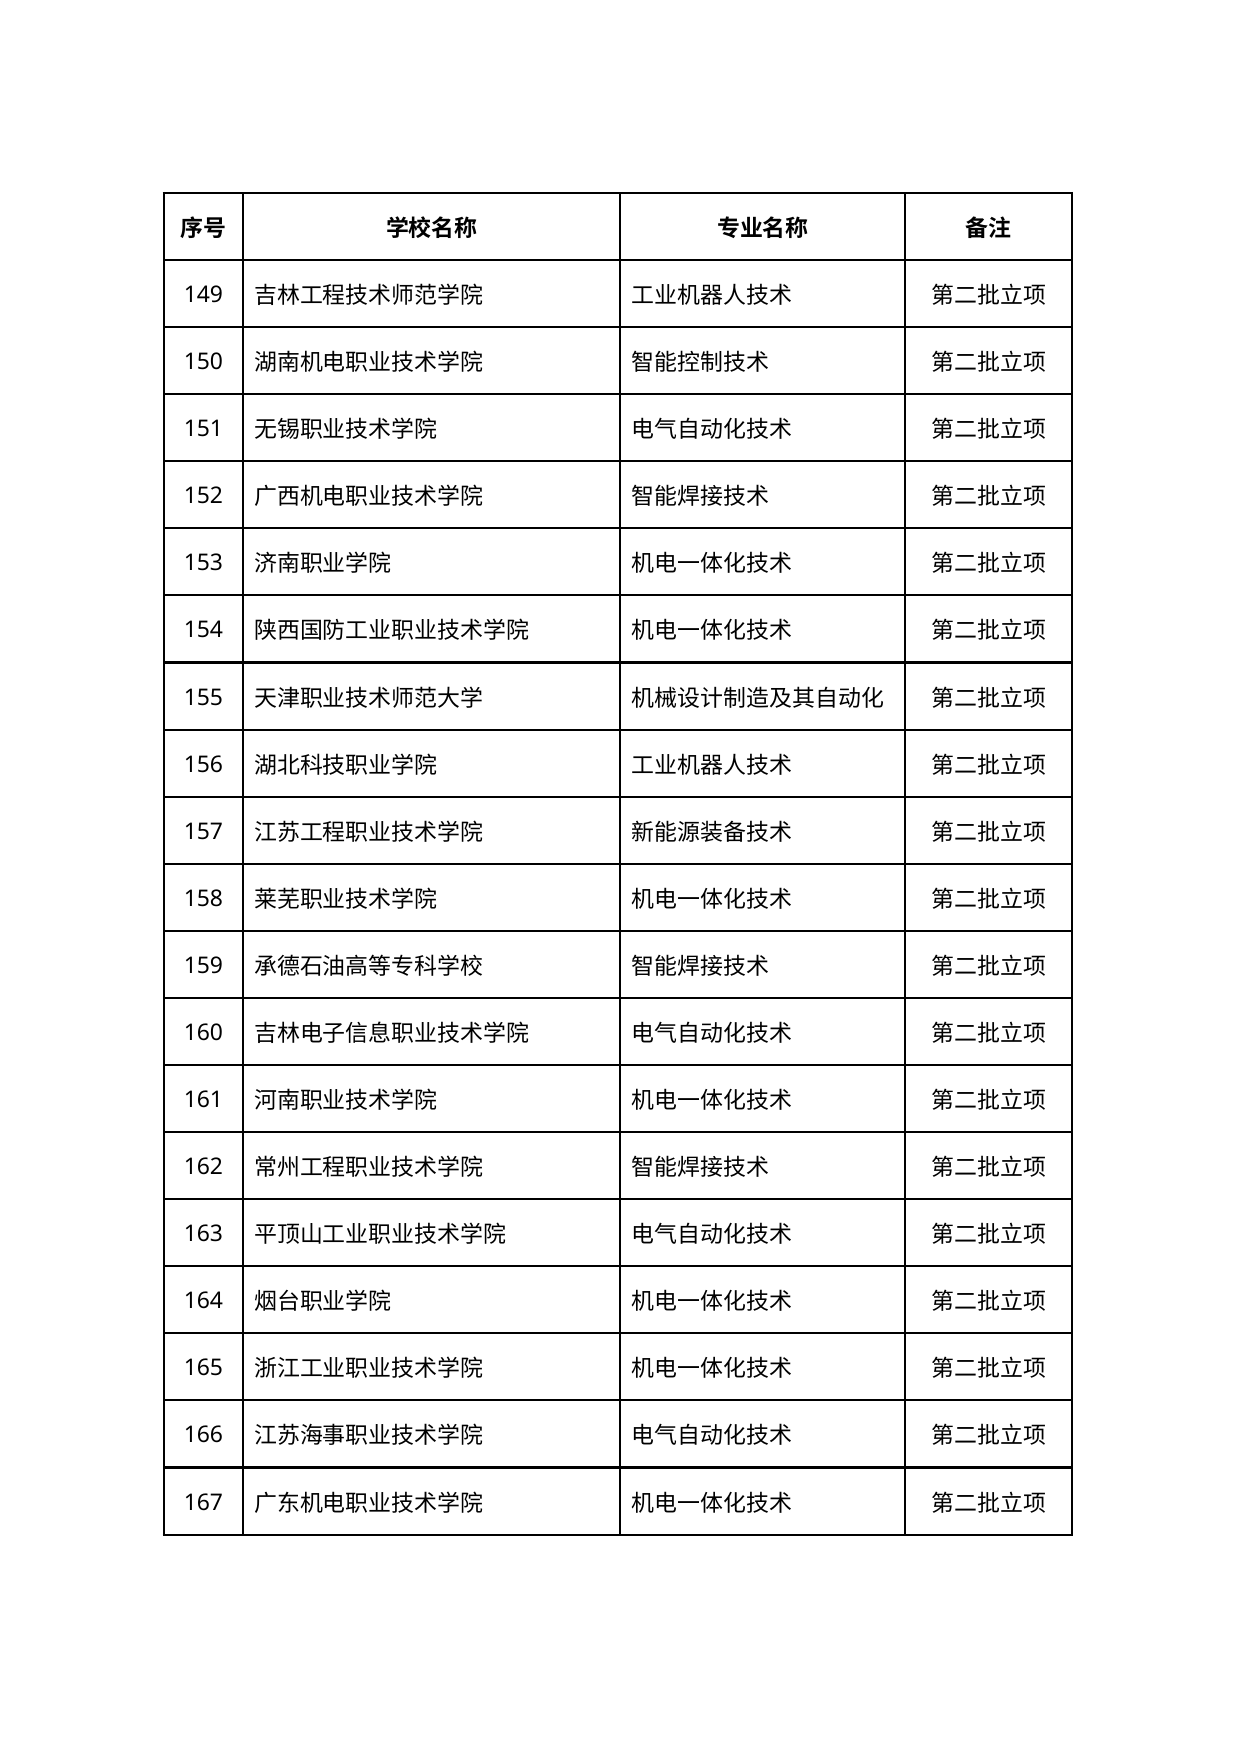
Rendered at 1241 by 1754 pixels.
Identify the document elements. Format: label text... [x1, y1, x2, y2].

table_cell 陕西国防工业职业技术学院 [244, 596, 619, 661]
table_cell 莱芜职业技术学院 [244, 865, 619, 930]
table_cell 智能控制技术 [621, 328, 904, 393]
table_header 备注 [906, 194, 1071, 259]
table_cell 159 [165, 932, 242, 997]
table_cell 烟台职业学院 [244, 1267, 619, 1332]
table_cell 机电一体化技术 [621, 596, 904, 661]
table_cell 机电一体化技术 [621, 865, 904, 930]
table_cell 平顶山工业职业技术学院 [244, 1200, 619, 1265]
table_cell 160 [165, 999, 242, 1064]
table_cell 第二批立项 [906, 1066, 1071, 1131]
table_cell 浙江工业职业技术学院 [244, 1334, 619, 1399]
table_cell 163 [165, 1200, 242, 1265]
table_cell 电气自动化技术 [621, 395, 904, 460]
table_cell 湖南机电职业技术学院 [244, 328, 619, 393]
table_cell 167 [165, 1469, 242, 1533]
table_cell 吉林电子信息职业技术学院 [244, 999, 619, 1064]
table_cell 第二批立项 [906, 1334, 1071, 1399]
table_cell 江苏工程职业技术学院 [244, 798, 619, 863]
table_cell 新能源装备技术 [621, 798, 904, 863]
table_header 学校名称 [244, 194, 619, 259]
table_cell 机电一体化技术 [621, 1066, 904, 1131]
table_cell 机电一体化技术 [621, 529, 904, 594]
table_cell 第二批立项 [906, 1200, 1071, 1265]
table_cell 第二批立项 [906, 865, 1071, 930]
table_cell 广西机电职业技术学院 [244, 462, 619, 527]
table_cell 智能焊接技术 [621, 932, 904, 997]
table_cell 161 [165, 1066, 242, 1131]
table_cell 158 [165, 865, 242, 930]
table_cell 济南职业学院 [244, 529, 619, 594]
table_cell 149 [165, 261, 242, 326]
table_cell 第二批立项 [906, 932, 1071, 997]
table_cell 电气自动化技术 [621, 1401, 904, 1466]
table_cell 第二批立项 [906, 261, 1071, 326]
table_cell 江苏海事职业技术学院 [244, 1401, 619, 1466]
table_header 专业名称 [621, 194, 904, 259]
table_cell 智能焊接技术 [621, 1133, 904, 1198]
table_cell 无锡职业技术学院 [244, 395, 619, 460]
table_cell 154 [165, 596, 242, 661]
table_cell 157 [165, 798, 242, 863]
table_cell 第二批立项 [906, 462, 1071, 527]
table_cell 天津职业技术师范大学 [244, 664, 619, 728]
table_cell 153 [165, 529, 242, 594]
table_cell 第二批立项 [906, 798, 1071, 863]
table_cell 151 [165, 395, 242, 460]
table_cell 第二批立项 [906, 529, 1071, 594]
table_cell 152 [165, 462, 242, 527]
table_cell 第二批立项 [906, 731, 1071, 796]
table_cell 机电一体化技术 [621, 1334, 904, 1399]
table_cell 155 [165, 664, 242, 728]
table_cell 第二批立项 [906, 999, 1071, 1064]
table_cell 电气自动化技术 [621, 1200, 904, 1265]
table_cell 吉林工程技术师范学院 [244, 261, 619, 326]
table_cell 第二批立项 [906, 1469, 1071, 1533]
table_cell 机电一体化技术 [621, 1469, 904, 1533]
table_cell 智能焊接技术 [621, 462, 904, 527]
table_cell 工业机器人技术 [621, 731, 904, 796]
table_cell 第二批立项 [906, 395, 1071, 460]
table_cell 电气自动化技术 [621, 999, 904, 1064]
table_cell 机电一体化技术 [621, 1267, 904, 1332]
table_cell 166 [165, 1401, 242, 1466]
table_cell 162 [165, 1133, 242, 1198]
table_cell 第二批立项 [906, 596, 1071, 661]
table_cell 150 [165, 328, 242, 393]
table_cell 广东机电职业技术学院 [244, 1469, 619, 1533]
table_cell 第二批立项 [906, 1133, 1071, 1198]
table_cell 机械设计制造及其自动化 [621, 664, 904, 728]
table_cell 第二批立项 [906, 1401, 1071, 1466]
table_cell 164 [165, 1267, 242, 1332]
table_cell 常州工程职业技术学院 [244, 1133, 619, 1198]
table_header 序号 [165, 194, 242, 259]
table_cell 165 [165, 1334, 242, 1399]
table_cell 156 [165, 731, 242, 796]
table_cell 第二批立项 [906, 664, 1071, 728]
table_cell 第二批立项 [906, 1267, 1071, 1332]
table_cell 第二批立项 [906, 328, 1071, 393]
table_cell 河南职业技术学院 [244, 1066, 619, 1131]
table_cell 承德石油高等专科学校 [244, 932, 619, 997]
table_cell 工业机器人技术 [621, 261, 904, 326]
table_cell 湖北科技职业学院 [244, 731, 619, 796]
